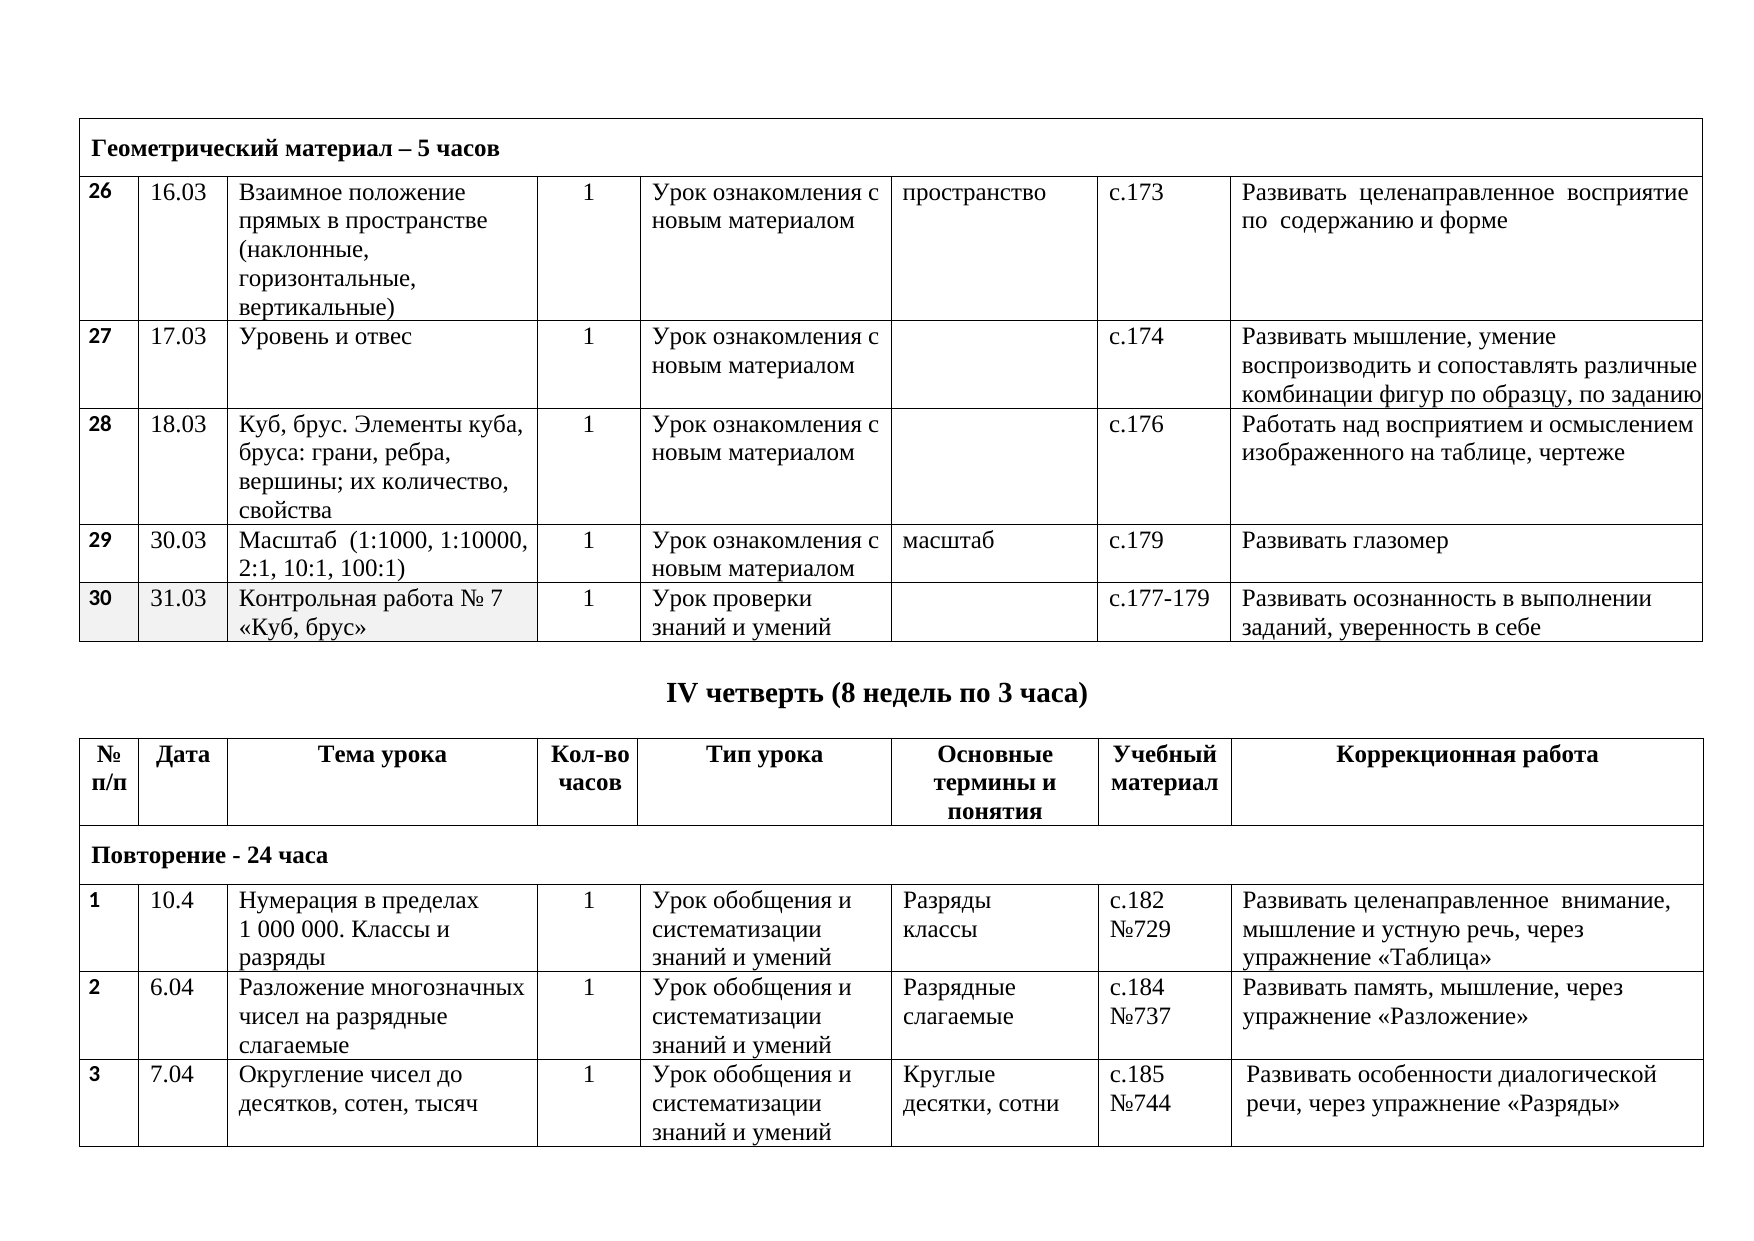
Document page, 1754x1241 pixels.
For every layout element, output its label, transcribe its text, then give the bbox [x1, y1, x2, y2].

table_cell Контрольная работа № 7 «Куб, брус» [228, 583, 537, 641]
table_cell Развивать особенности диалогической речи, через упражнение «Разряды» [1232, 1060, 1703, 1146]
table_cell 1 [538, 177, 640, 320]
table_cell [80, 885, 138, 971]
table_header № п/п [80, 739, 138, 825]
table_cell с.174 [1098, 321, 1230, 408]
table_cell Повторение - 24 часа [80, 826, 1703, 884]
table_cell Работать над восприятием и осмыслением изображенного на таблице, чертеже [1231, 409, 1702, 524]
table_cell 1 [538, 409, 640, 524]
table_header Основные термины и понятия [892, 739, 1098, 825]
table_cell Разложение многозначных чисел на разрядные слагаемые [228, 972, 537, 1058]
table_cell 1 [538, 525, 640, 582]
table_cell [80, 409, 138, 524]
table_cell Куб, брус. Элементы куба, бруса: грани, ребра, вершины; их количество, свойства [228, 409, 537, 524]
table_cell Взаимное положение прямых в пространстве (наклонные, горизонтальные, вертикальные) [228, 177, 537, 320]
table_cell Развивать глазомер [1231, 525, 1702, 582]
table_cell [641, 1060, 891, 1146]
table_cell Разрядные слагаемые [892, 972, 1098, 1058]
table_cell [80, 177, 138, 320]
table_cell Геометрический материал – 5 часов [80, 119, 1702, 176]
table_cell [892, 409, 1097, 524]
table_header Тема урока [228, 739, 537, 825]
table_cell [80, 321, 138, 408]
table_cell Масштаб (1:1000, 1:10000, 2:1, 10:1, 100:1) [228, 525, 537, 582]
table_cell 30.03 [139, 525, 227, 582]
table_cell 1 [538, 885, 640, 971]
table_cell с.184 №737 [1099, 972, 1231, 1058]
table_header Учебный материал [1099, 739, 1231, 825]
table_cell Развивать целенаправленное внимание, мышление и устную речь, через упражнение «Таблица» [1232, 885, 1703, 971]
table_cell 6.04 [139, 972, 227, 1058]
table_cell Развивать осознанность в выполнении заданий, уверенность в себе [1231, 583, 1702, 641]
table_cell масштаб [892, 525, 1097, 582]
table_cell 16.03 [139, 177, 227, 320]
table_cell 31.03 [139, 583, 227, 641]
table_cell Нумерация в пределах 1 000 000. Классы и разряды [228, 885, 537, 971]
table_cell пространство [892, 177, 1097, 320]
table_cell с.179 [1098, 525, 1230, 582]
table_cell Уровень и отвес [228, 321, 537, 408]
table_cell Урок ознакомления с новым материалом [641, 321, 891, 408]
table_header Кол-во часов [538, 739, 637, 825]
table_cell 18.03 [139, 409, 227, 524]
table_cell с.177-179 [1098, 583, 1230, 641]
table_cell Урок ознакомления с новым материалом [641, 525, 891, 582]
table_cell с.176 [1098, 409, 1230, 524]
table_cell Разряды классы [892, 885, 1098, 971]
table_cell 1 [538, 1060, 640, 1146]
table_cell с.185 №744 [1099, 1060, 1231, 1146]
table_cell Развивать мышление, умение воспроизводить и сопоставлять различные комбинации фигур по образцу, по заданию [1231, 321, 1702, 408]
table_cell Развивать память, мышление, через упражнение «Разложение» [1232, 972, 1703, 1058]
table_cell 1 [538, 972, 640, 1058]
table_cell 10.4 [139, 885, 227, 971]
table_cell [80, 525, 138, 582]
table_cell 7.04 [139, 1060, 227, 1146]
table_cell с.173 [1098, 177, 1230, 320]
table_cell [80, 972, 138, 1058]
table_header Коррекционная работа [1232, 739, 1703, 825]
table_cell Круглые десятки, сотни [892, 1060, 1098, 1146]
table_cell 17.03 [139, 321, 227, 408]
table_cell Урок проверки знаний и умений [641, 583, 891, 641]
table_cell с.182 №729 [1099, 885, 1231, 971]
text IV четверть (8 недель по 3 часа) [94, 675, 1659, 709]
table_header Тип урока [638, 739, 891, 825]
table_cell 1 [538, 321, 640, 408]
table_cell 1 [538, 583, 640, 641]
table_cell [892, 321, 1097, 408]
table_cell Урок обобщения и систематизации знаний и умений [641, 972, 891, 1058]
table_cell Округление чисел до десятков, сотен, тысяч [228, 1060, 537, 1146]
table_cell [892, 583, 1097, 641]
table_cell Урок ознакомления с новым материалом [641, 177, 891, 320]
table_cell Урок обобщения и систематизации знаний и умений [641, 885, 891, 971]
table_cell [80, 583, 138, 641]
table_header Дата [139, 739, 227, 825]
table_cell [80, 1060, 138, 1146]
table_cell Развивать целенаправленное восприятие по содержанию и форме [1231, 177, 1702, 320]
table_cell Урок ознакомления с новым материалом [641, 409, 891, 524]
